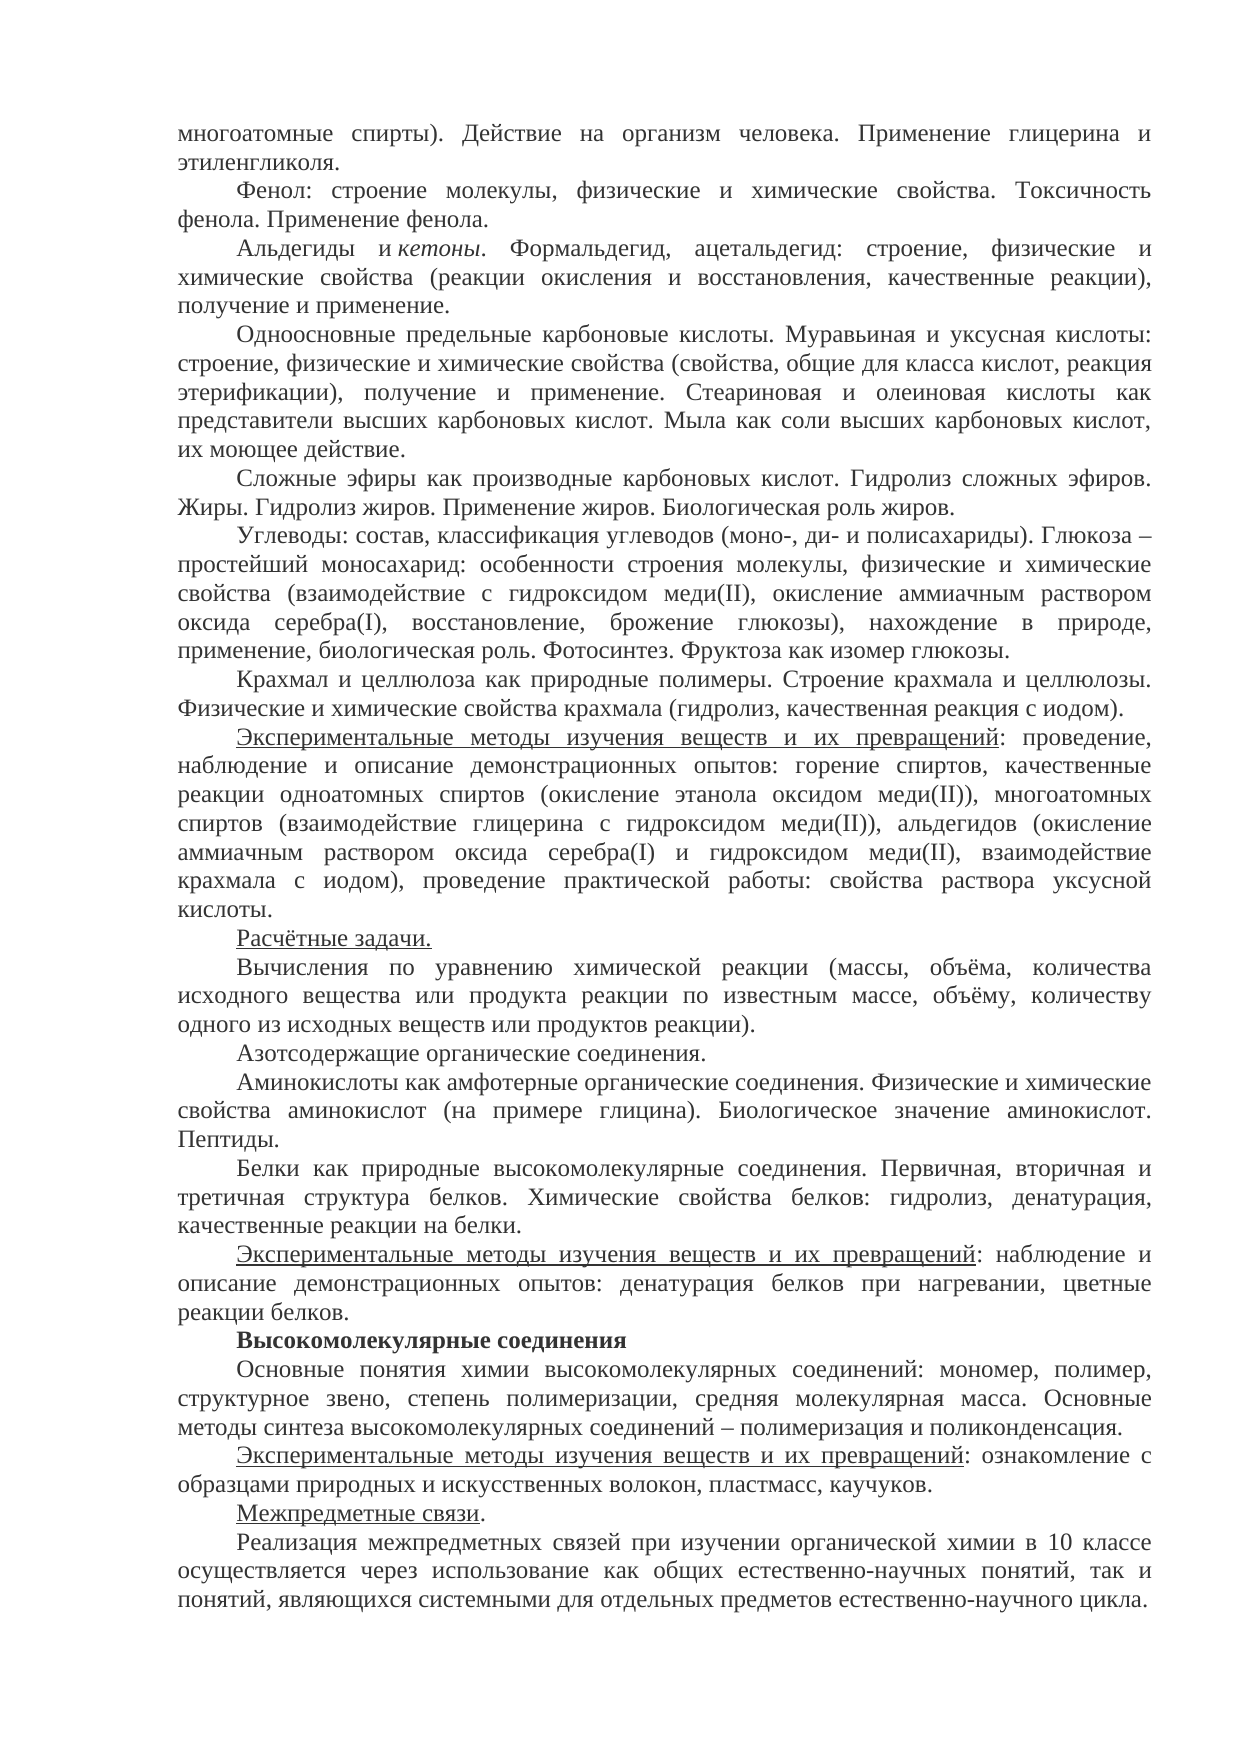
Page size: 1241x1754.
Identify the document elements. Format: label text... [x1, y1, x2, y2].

text Белки как природные высокомолекулярные соединения. Первичная, вторичная и третичная структура белков. Химические свойства белков: гидролиз, денатурация, качественные реакции на белки. [177, 1153, 1152, 1239]
text Межпредметные связи. [177, 1498, 1152, 1527]
text Экспериментальные методы изучения веществ и их превращений: наблюдение и описание демонстрационных опытов: денатурация белков при нагревании, цветные реакции белков. [177, 1239, 1152, 1326]
text Основные понятия химии высокомолекулярных соединений: мономер, полимер, структурное звено, степень полимеризации, средняя молекулярная масса. Основные методы синтеза высокомолекулярных соединений – полимеризация и поликонденсация. [177, 1354, 1152, 1441]
text Сложные эфиры как производные карбоновых кислот. Гидролиз сложных эфиров. Жиры. Гидролиз жиров. Применение жиров. Биологическая роль жиров. [177, 463, 1152, 521]
text Экспериментальные методы изучения веществ и их превращений: проведение, наблюдение и описание демонстрационных опытов: горение спиртов, качественные реакции одноатомных спиртов (окисление этанола оксидом меди(II)), многоатомных спиртов (взаимодействие глицерина с гидроксидом меди(II)), альдегидов (окисление аммиачным раствором оксида серебра(I) и гидроксидом меди(II), взаимодействие крахмала с иодом), проведение практической работы: свойства раствора уксусной кислоты. [177, 722, 1152, 923]
text Углеводы: состав, классификация углеводов (моно-, ди- и полисахариды). Глюкоза – простейший моносахарид: особенности строения молекулы, физические и химические свойства (взаимодействие с гидроксидом меди(II), окисление аммиачным раствором оксида серебра(I), восстановление, брожение глюкозы), нахождение в природе, применение, биологическая роль. Фотосинтез. Фруктоза как изомер глюкозы. [177, 521, 1152, 664]
text Реализация межпредметных связей при изучении органической химии в 10 классе осуществляется через использование как общих естественно-научных понятий, так и понятий, являющихся системными для отдельных предметов естественно-научного цикла. [177, 1527, 1152, 1613]
text Альдегиды и кетоны. Формальдегид, ацетальдегид: строение, физические и химические свойства (реакции окисления и восстановления, качественные реакции), получение и применение. [177, 233, 1152, 319]
text Аминокислоты как амфотерные органические соединения. Физические и химические свойства аминокислот (на примере глицина). Биологическое значение аминокислот. Пептиды. [177, 1067, 1152, 1153]
text Расчётные задачи. [177, 923, 1152, 952]
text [177, 118, 1152, 176]
text Фенол: строение молекулы, физические и химические свойства. Токсичность фенола. Применение фенола. [177, 176, 1152, 233]
text Экспериментальные методы изучения веществ и их превращений: ознакомление с образцами природных и искусственных волокон, пластмасс, каучуков. [177, 1441, 1152, 1498]
text Азотсодержащие органические соединения. [177, 1038, 1152, 1067]
text Крахмал и целлюлоза как природные полимеры. Строение крахмала и целлюлозы. Физические и химические свойства крахмала (гидролиз, качественная реакция с иодом). [177, 664, 1152, 722]
text Высокомолекулярные соединения [177, 1326, 1152, 1354]
text Вычисления по уравнению химической реакции (массы, объёма, количества исходного вещества или продукта реакции по известным массе, объёму, количеству одного из исходных веществ или продуктов реакции). [177, 952, 1152, 1038]
text Одноосновные предельные карбоновые кислоты. Муравьиная и уксусная кислоты: строение, физические и химические свойства (свойства, общие для класса кислот, реакция этерификации), получение и применение. Стеариновая и олеиновая кислоты как представители высших карбоновых кислот. Мыла как соли высших карбоновых кислот, их моющее действие. [177, 319, 1152, 463]
